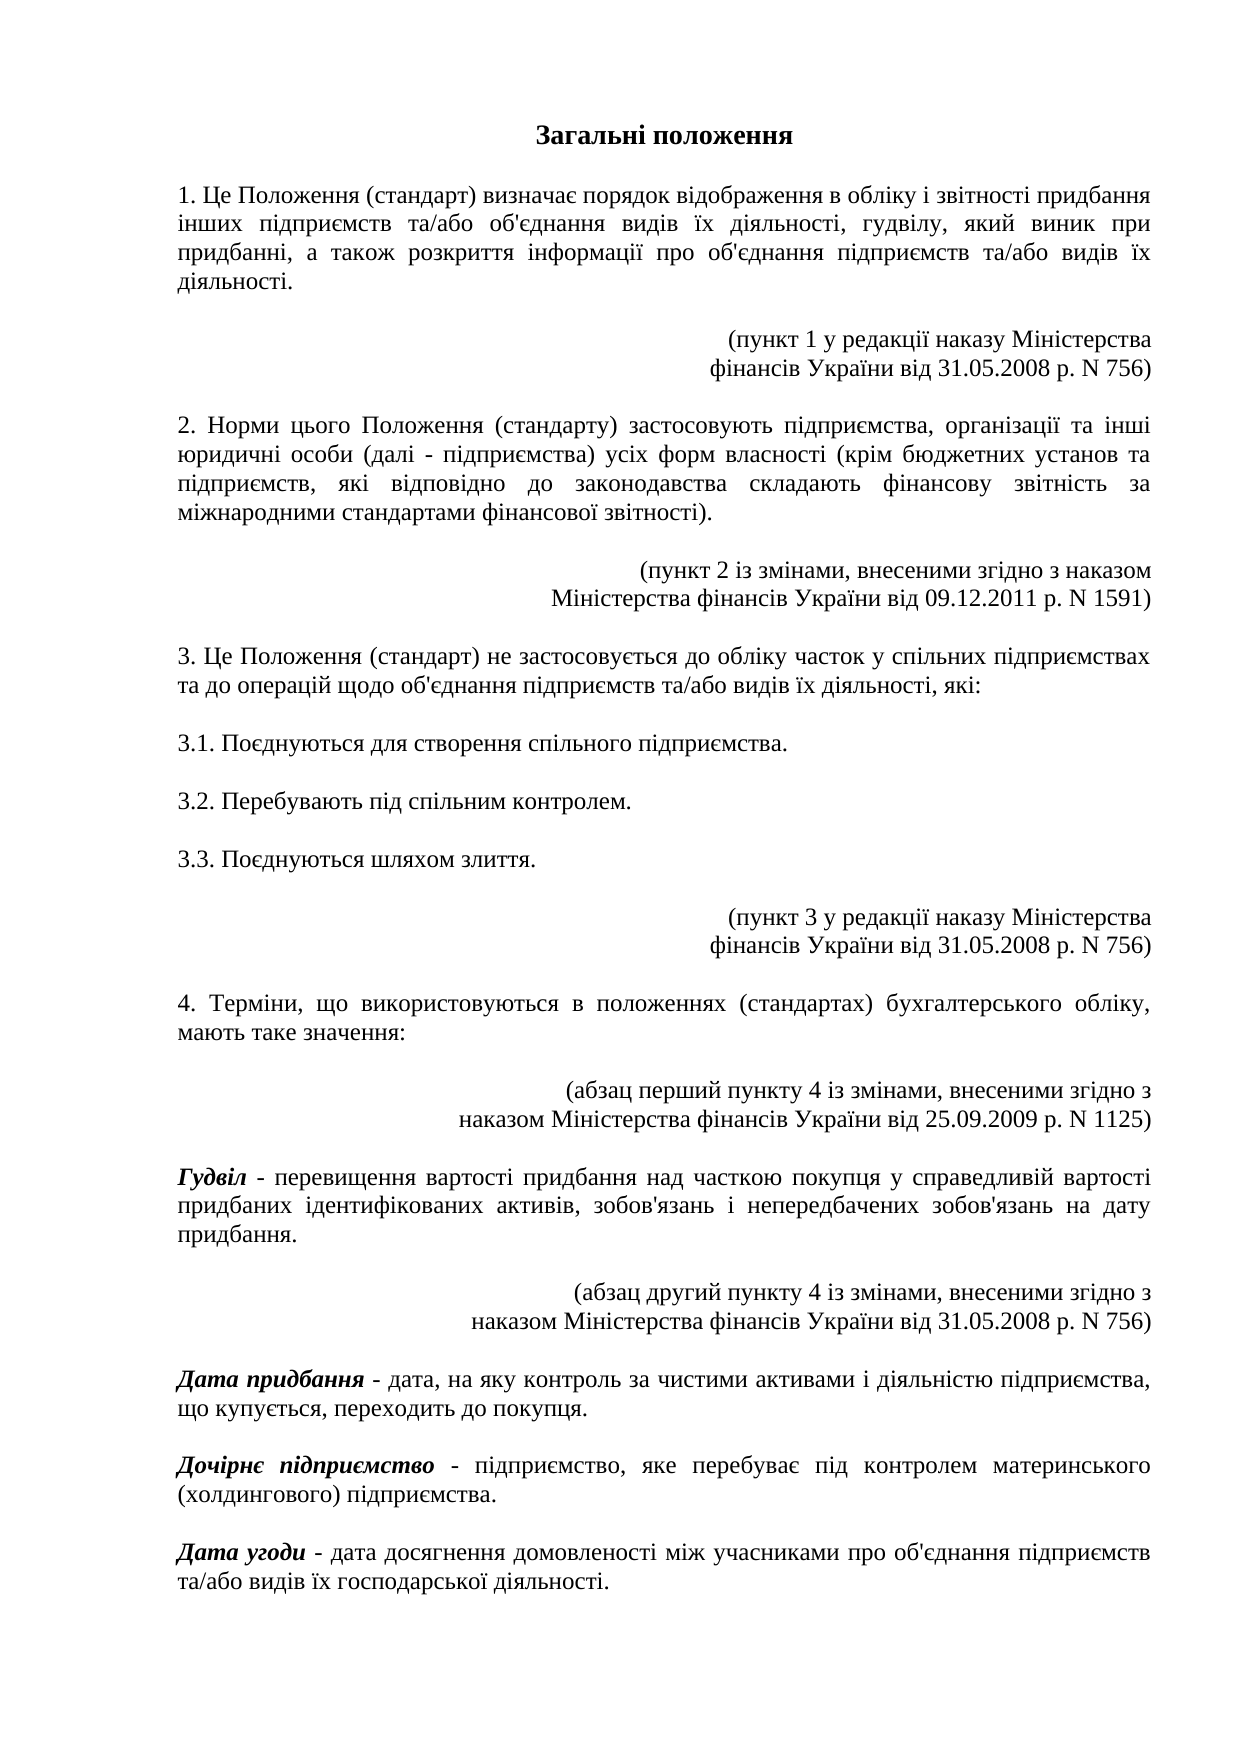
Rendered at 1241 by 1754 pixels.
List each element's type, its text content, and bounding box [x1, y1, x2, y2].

text (абзац перший пункту 4 із змінами, внесеними згідно з наказом Міністерства фінансів України від 25.09.2009 р. N 1125) [177, 1075, 1152, 1133]
text (абзац другий пункту 4 із змінами, внесеними згідно з наказом Міністерства фінансів України від 31.05.2008 р. N 756) [177, 1277, 1152, 1335]
text 2. Норми цього Положення (стандарту) застосовують підприємства, організації та інші юридичні особи (далі - підприємства) усіх форм власності (крім бюджетних установ та підприємств, які відповідно до законодавства складають фінансову звітність за міжнародними стандартами фінансової звітності). [177, 411, 1152, 526]
text Дата придбання - дата, на яку контроль за чистими активами і діяльністю підприємства, що купується, переходить до покупця. [177, 1364, 1152, 1421]
text 1. Це Положення (стандарт) визначає порядок відображення в обліку і звітності придбання інших підприємств та/або об'єднання видів їх діяльності, гудвілу, який виник при придбанні, а також розкриття інформації про об'єднання підприємств та/або видів їх діяльності. [177, 180, 1152, 295]
text (пункт 2 із змінами, внесеними згідно з наказом Міністерства фінансів України від 09.12.2011 р. N 1591) [177, 555, 1152, 612]
text Дочірнє підприємство - підприємство, яке перебуває під контролем материнського (холдингового) підприємства. [177, 1451, 1152, 1508]
text Гудвіл - перевищення вартості придбання над часткою покупця у справедливій вартості придбаних ідентифікованих активів, зобов'язань і непередбачених зобов'язань на дату придбання. [177, 1162, 1152, 1248]
text Дата угоди - дата досягнення домовленості між учасниками про об'єднання підприємств та/або видів їх господарської діяльності. [177, 1537, 1152, 1595]
text 3.3. Поєднуються шляхом злиття. [177, 844, 1152, 873]
text 3.2. Перебувають під спільним контролем. [177, 786, 1152, 815]
subtitle Загальні положення [177, 118, 1152, 151]
text 4. Терміни, що використовуються в положеннях (стандартах) бухгалтерського обліку, мають таке значення: [177, 988, 1152, 1046]
text (пункт 3 у редакції наказу Міністерства фінансів України від 31.05.2008 р. N 756) [177, 902, 1152, 959]
text (пункт 1 у редакції наказу Міністерства фінансів України від 31.05.2008 р. N 756) [177, 324, 1152, 381]
text 3. Це Положення (стандарт) не застосовується до обліку часток у спільних підприємствах та до операцій щодо об'єднання підприємств та/або видів їх діяльності, які: [177, 641, 1152, 699]
text 3.1. Поєднуються для створення спільного підприємства. [177, 728, 1152, 757]
